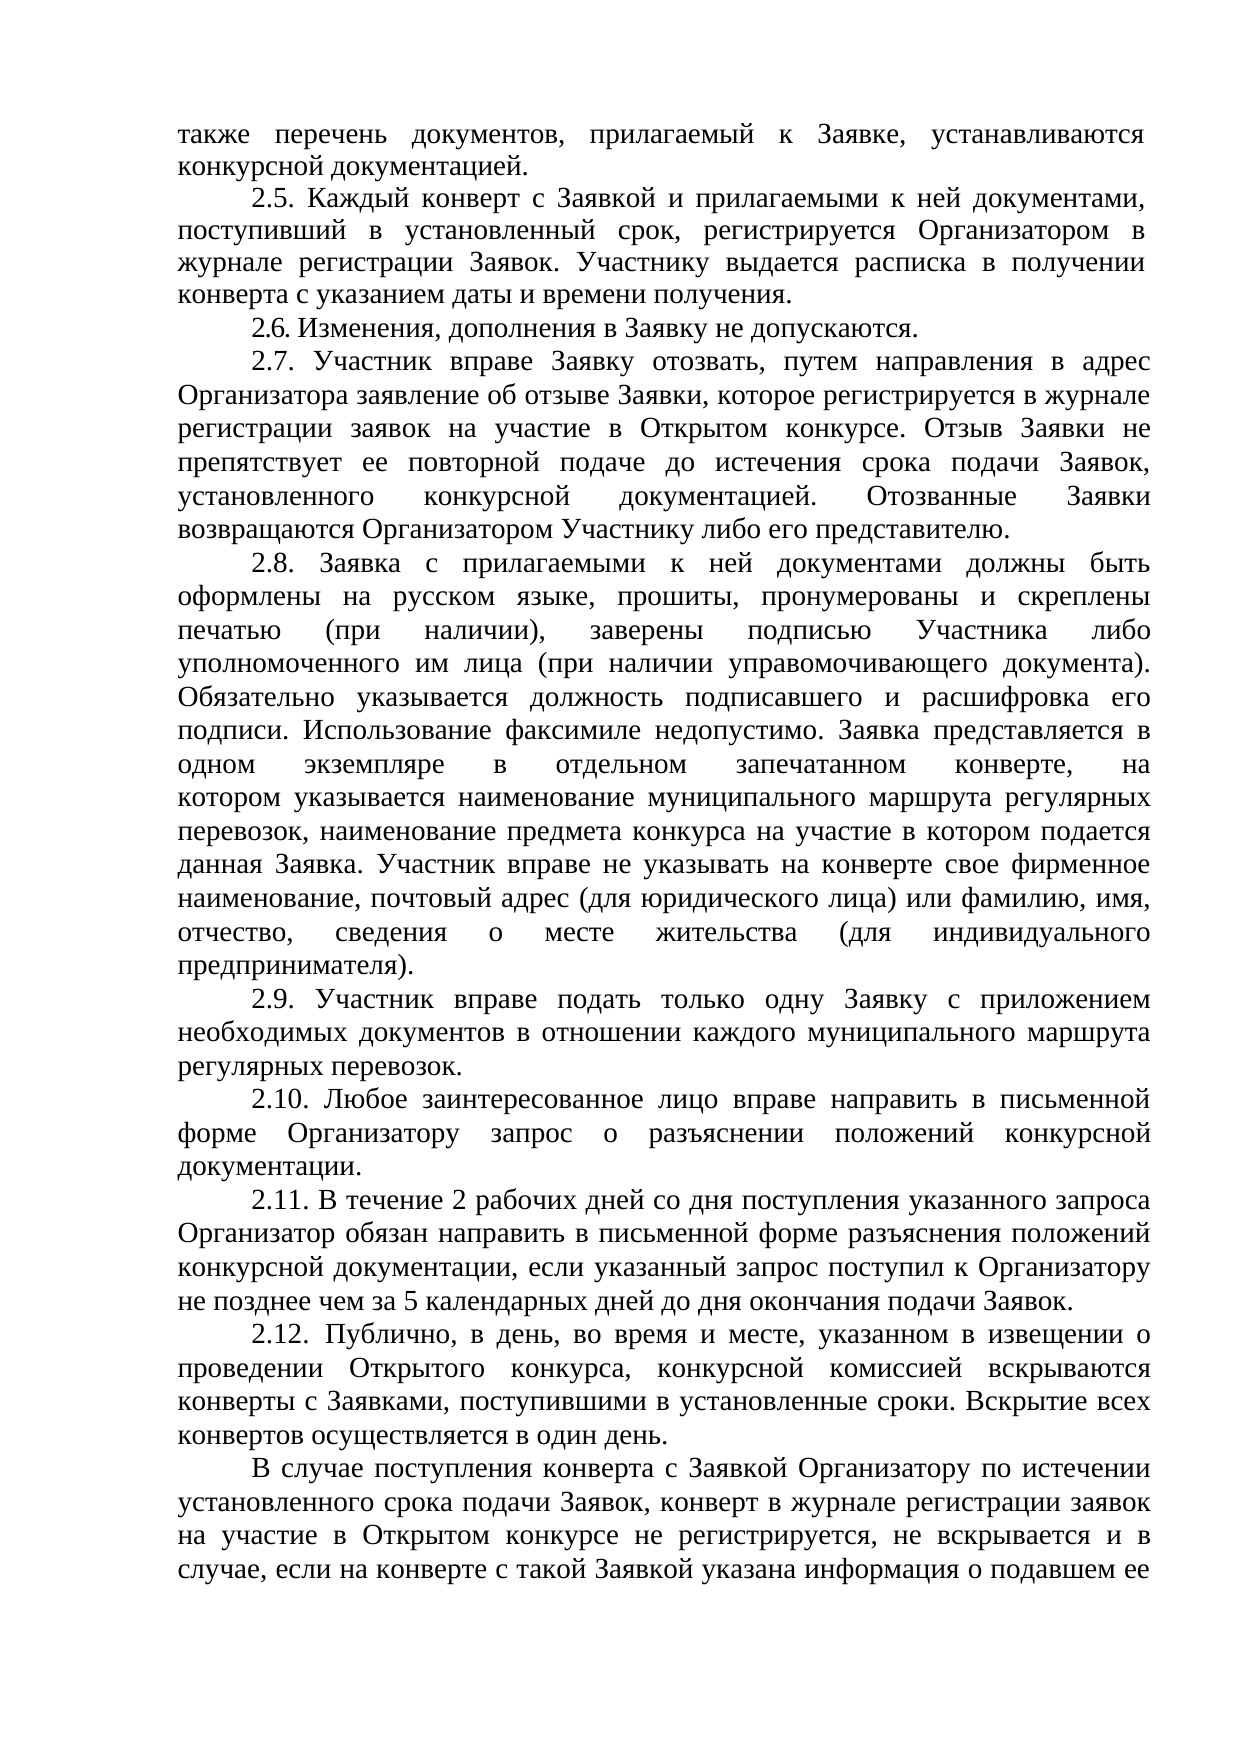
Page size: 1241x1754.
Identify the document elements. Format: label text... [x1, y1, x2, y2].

text 2.5. Каждый конверт с Заявкой и прилагаемыми к ней документами, поступивший в установленный срок, регистрируется Организатором в журнале регистрации Заявок. Участнику выдается расписка в получении конверта с указанием даты и времени получения. [177, 182, 1146, 310]
text 2.8. Заявка с прилагаемыми к ней документами должны быть оформлены на русском языке, прошиты, пронумерованы и скреплены печатью (при наличии), заверены подписью Участника либо уполномоченного им лица (при наличии управомочивающего документа). Обязательно указывается должность подписавшего и расшифровка его подписи. Использование факсимиле недопустимо. Заявка представляется в одном экземпляре в отдельном запечатанном конверте, на котором указывается наименование муниципального маршрута регулярных перевозок, наименование предмета конкурса на участие в котором подается данная Заявка. Участник вправе не указывать на конверте свое фирменное наименование, почтовый адрес (для юридического лица) или фамилию, имя, отчество, сведения о месте жительства (для индивидуального предпринимателя). [177, 545, 1152, 981]
text 2.12. Публично, в день, во время и месте, указанном в извещении о проведении Открытого конкурса, конкурсной комиссией вскрываются конверты с Заявками, поступившими в установленные сроки. Вскрытие всех конвертов осуществляется в один день. [177, 1316, 1152, 1450]
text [177, 118, 1145, 182]
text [177, 1450, 1152, 1584]
text 2.11. В течение 2 рабочих дней со дня поступления указанного запроса Организатор обязан направить в письменной форме разъяснения положений конкурсной документации, если указанный запрос поступил к Организатору не позднее чем за 5 календарных дней до дня окончания подачи Заявок. [177, 1182, 1152, 1316]
text 2.10. Любое заинтересованное лицо вправе направить в письменной форме Организатору запрос о разъяснении положений конкурсной документации. [177, 1081, 1152, 1182]
text 2.6. Изменения, дополнения в Заявку не допускаются. [177, 310, 1152, 343]
text 2.7. Участник вправе Заявку отозвать, путем направления в адрес Организатора заявление об отзыве Заявки, которое регистрируется в журнале регистрации заявок на участие в Открытом конкурсе. Отзыв Заявки не препятствует ее повторной подаче до истечения срока подачи Заявок, установленного конкурсной документацией. Отозванные Заявки возвращаются Организатором Участнику либо его представителю. [177, 343, 1152, 545]
text 2.9. Участник вправе подать только одну Заявку с приложением необходимых документов в отношении каждого муниципального маршрута регулярных перевозок. [177, 981, 1152, 1081]
